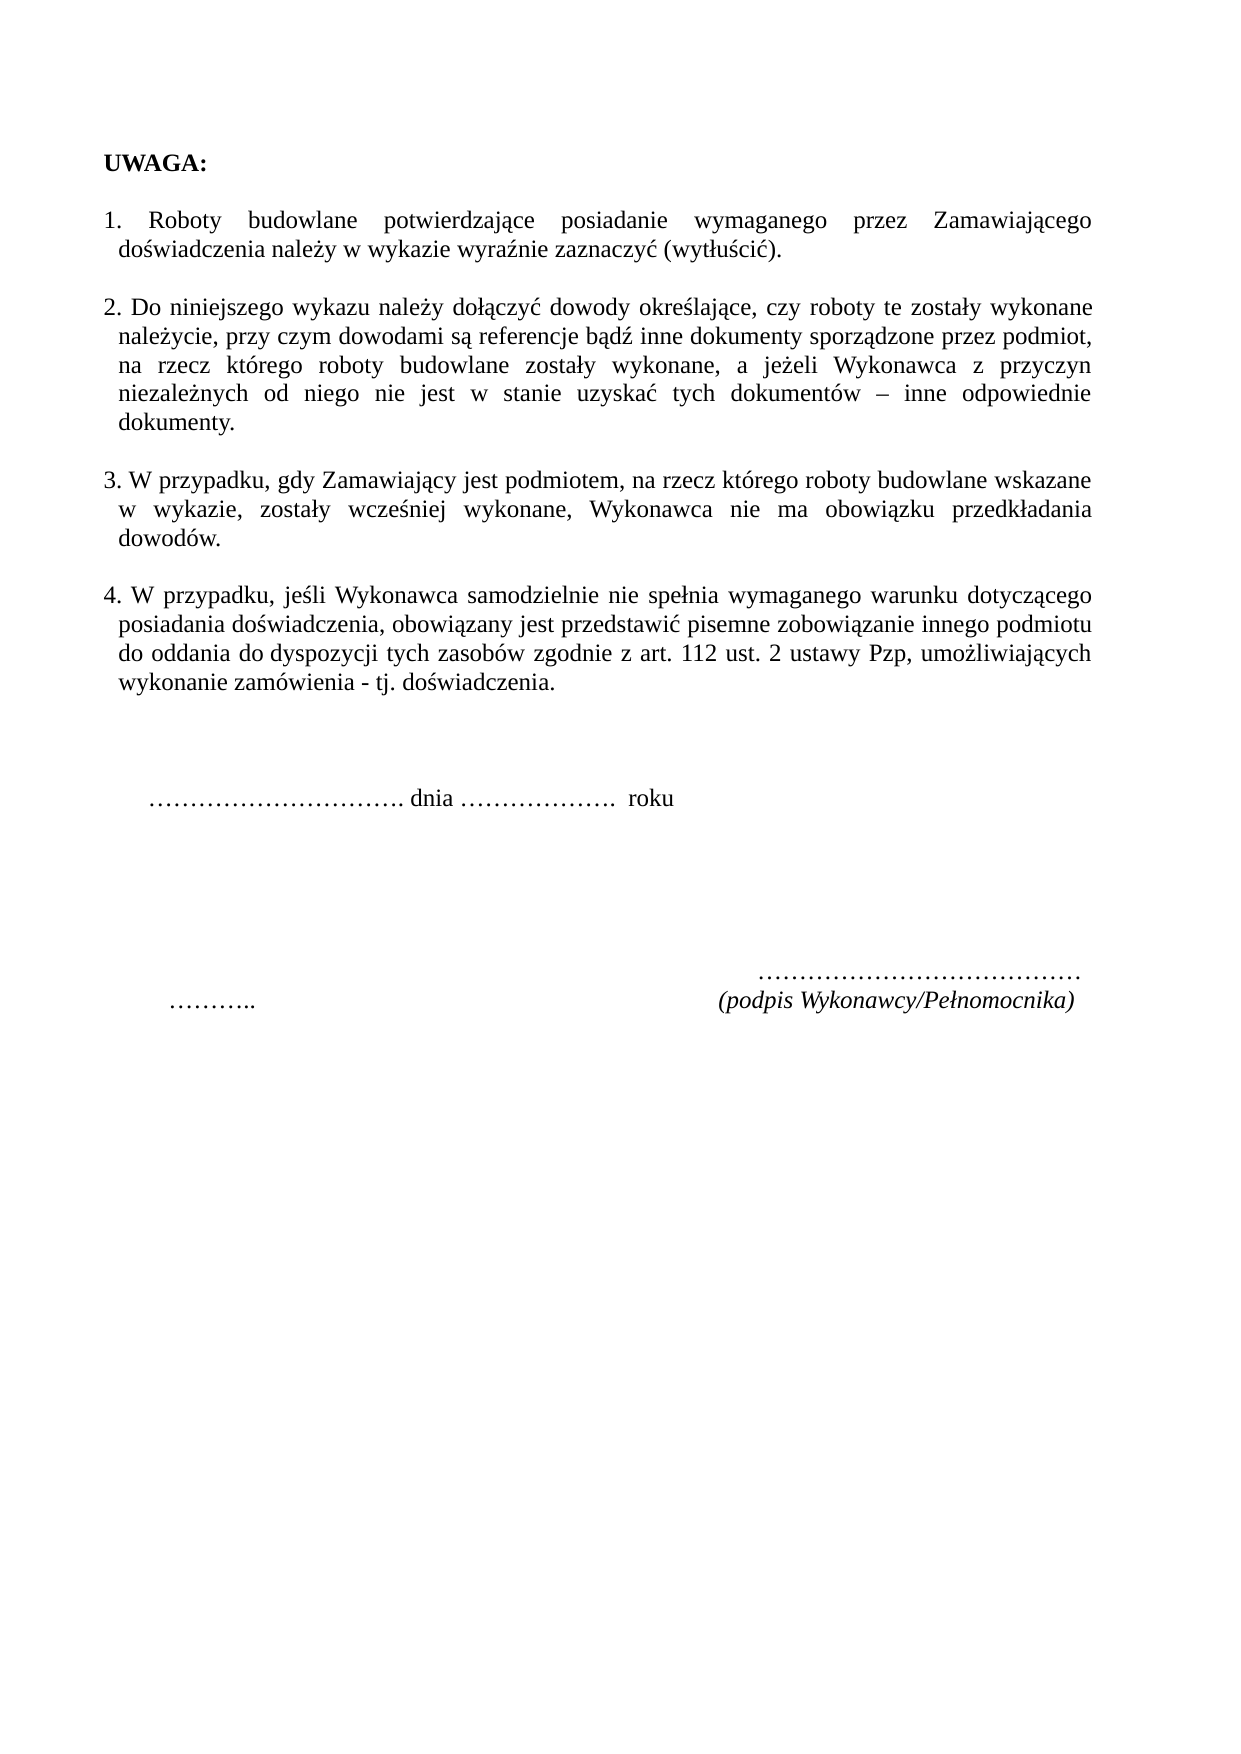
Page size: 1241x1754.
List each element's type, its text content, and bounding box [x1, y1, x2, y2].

text UWAGA: [103, 148, 1093, 176]
text 3. W przypadku, gdy Zamawiający jest podmiotem, na rzecz którego roboty budowlane wskazane w wykazie, zostały wcześniej wykonane, Wykonawca nie ma obowiązku przedkładania dowodów. [103, 465, 1093, 551]
text …………………………. dnia ………………. roku [148, 783, 1093, 811]
text 1. Roboty budowlane potwierdzające posiadanie wymaganego przez Zamawiającego doświadczenia należy w wykazie wyraźnie zaznaczyć (wytłuścić). [103, 206, 1093, 263]
text ………………………………………….. (podpis Wykonawcy/Pełnomocnika) [152, 956, 1093, 1014]
text 2. Do niniejszego wykazu należy dołączyć dowody określające, czy roboty te zostały wykonane należycie, przy czym dowodami są referencje bądź inne dokumenty sporządzone przez podmiot, na rzecz którego roboty budowlane zostały wykonane, a jeżeli Wykonawca z przyczyn niezależnych od niego nie jest w stanie uzyskać tych dokumentów – inne odpowiednie dokumenty. [103, 292, 1093, 436]
text 4. W przypadku, jeśli Wykonawca samodzielnie nie spełnia wymaganego warunku dotyczącego posiadania doświadczenia, obowiązany jest przedstawić pisemne zobowiązanie innego podmiotu do oddania do dyspozycji tych zasobów zgodnie z art. 112 ust. 2 ustawy Pzp, umożliwiających wykonanie zamówienia - tj. doświadczenia. [103, 581, 1093, 696]
